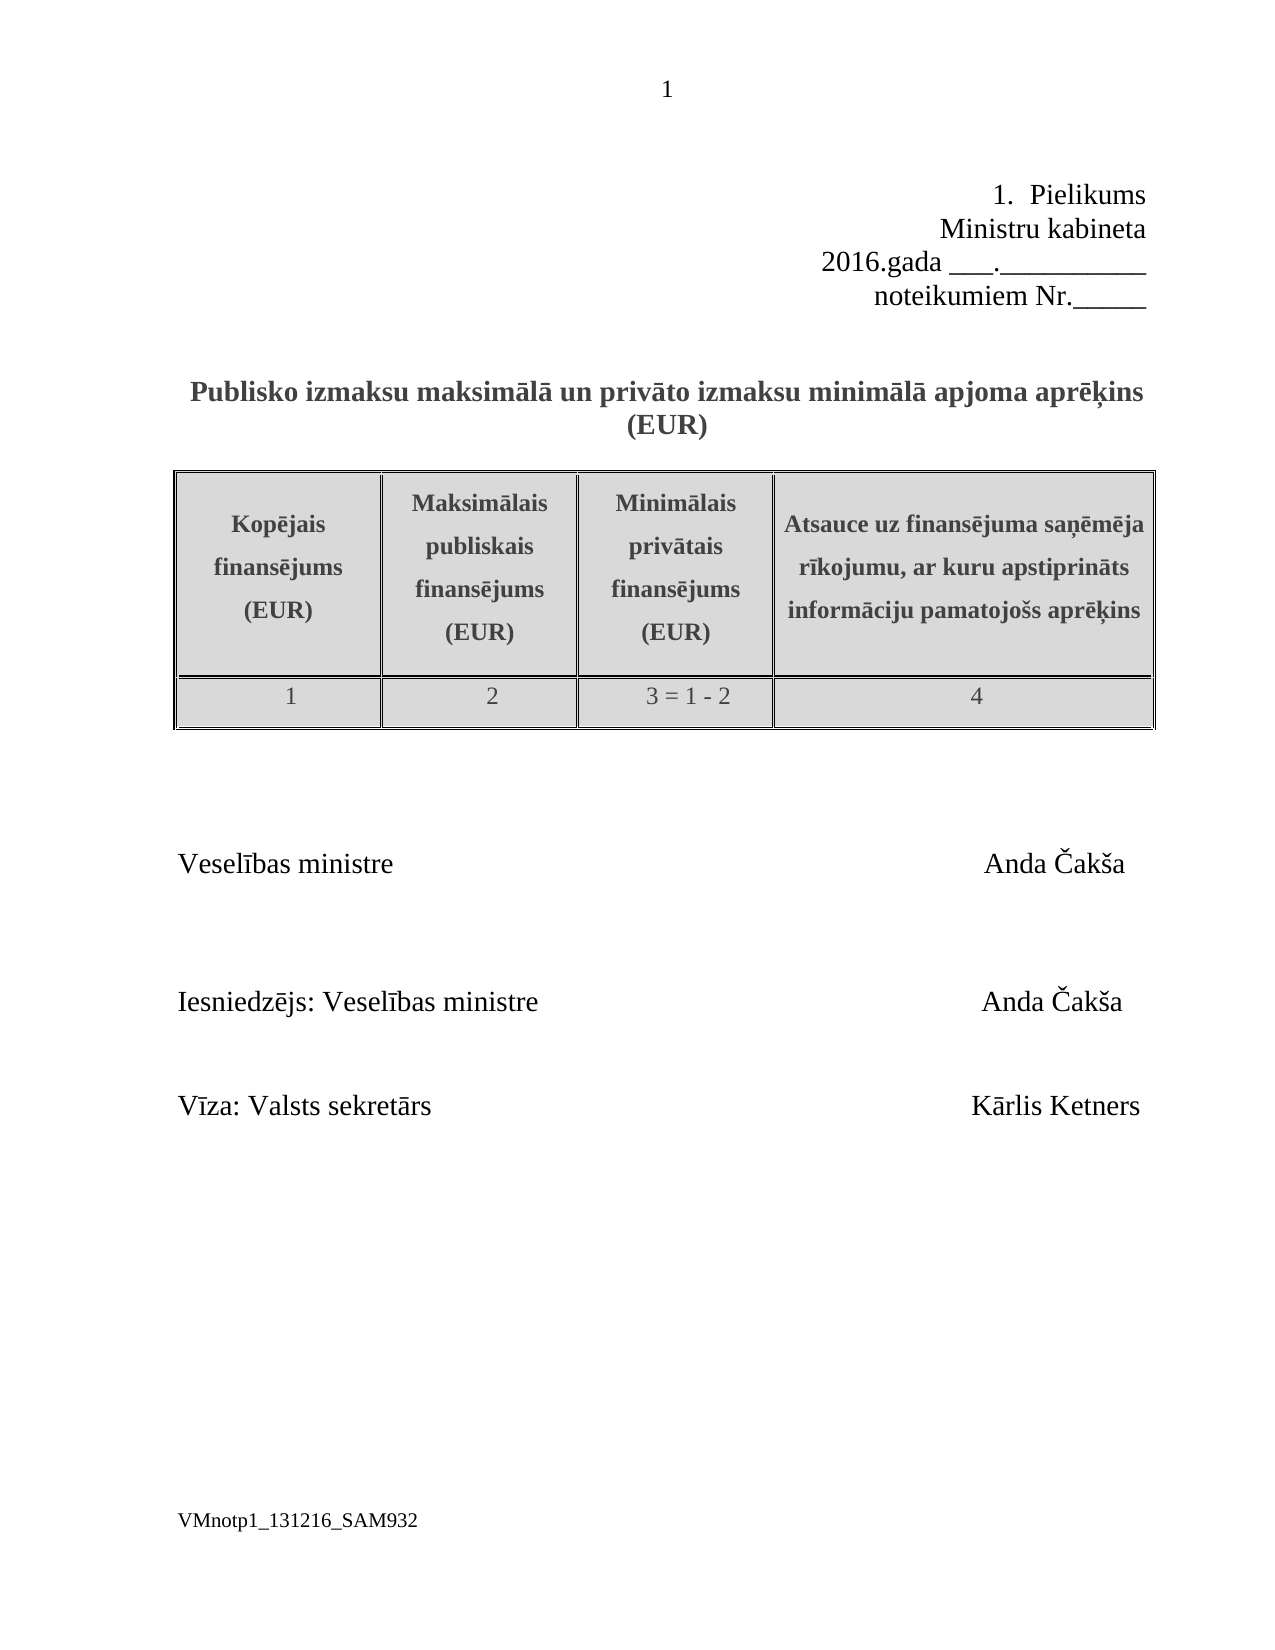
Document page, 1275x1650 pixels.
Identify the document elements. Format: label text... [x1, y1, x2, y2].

table_cell 1 [177, 675, 380, 726]
text Ministru kabineta [177, 211, 1146, 244]
text 2016.gada ___.__________ [177, 244, 1146, 278]
table_header Minimālais privātais finansējums (EUR) [578, 473, 774, 675]
table_header Atsauce uz finansējuma saņēmēja rīkojumu, ar kuru apstiprināts informāciju pamatojošs aprēķins [774, 473, 1153, 675]
table_header Maksimālais publiskais finansējums (EUR) [382, 473, 578, 675]
text Iesniedzējs: Veselības ministre Anda Čakša [177, 984, 1237, 1017]
table_cell 4 [775, 675, 1153, 726]
text noteikumiem Nr._____ [177, 278, 1146, 311]
list Pielikums [215, 177, 1146, 211]
text Veselības ministre Anda Čakša [177, 846, 1237, 879]
table_cell 3 = 1 - 2 [579, 679, 772, 726]
table_header Kopējais finansējums (EUR) [177, 473, 382, 675]
text Publisko izmaksu maksimālā un privāto izmaksu minimālā apjoma aprēķins (EUR) [177, 374, 1157, 441]
table_cell 2 [383, 679, 576, 726]
text Vīza: Valsts sekretārs Kārlis Ketners [177, 1088, 1237, 1122]
